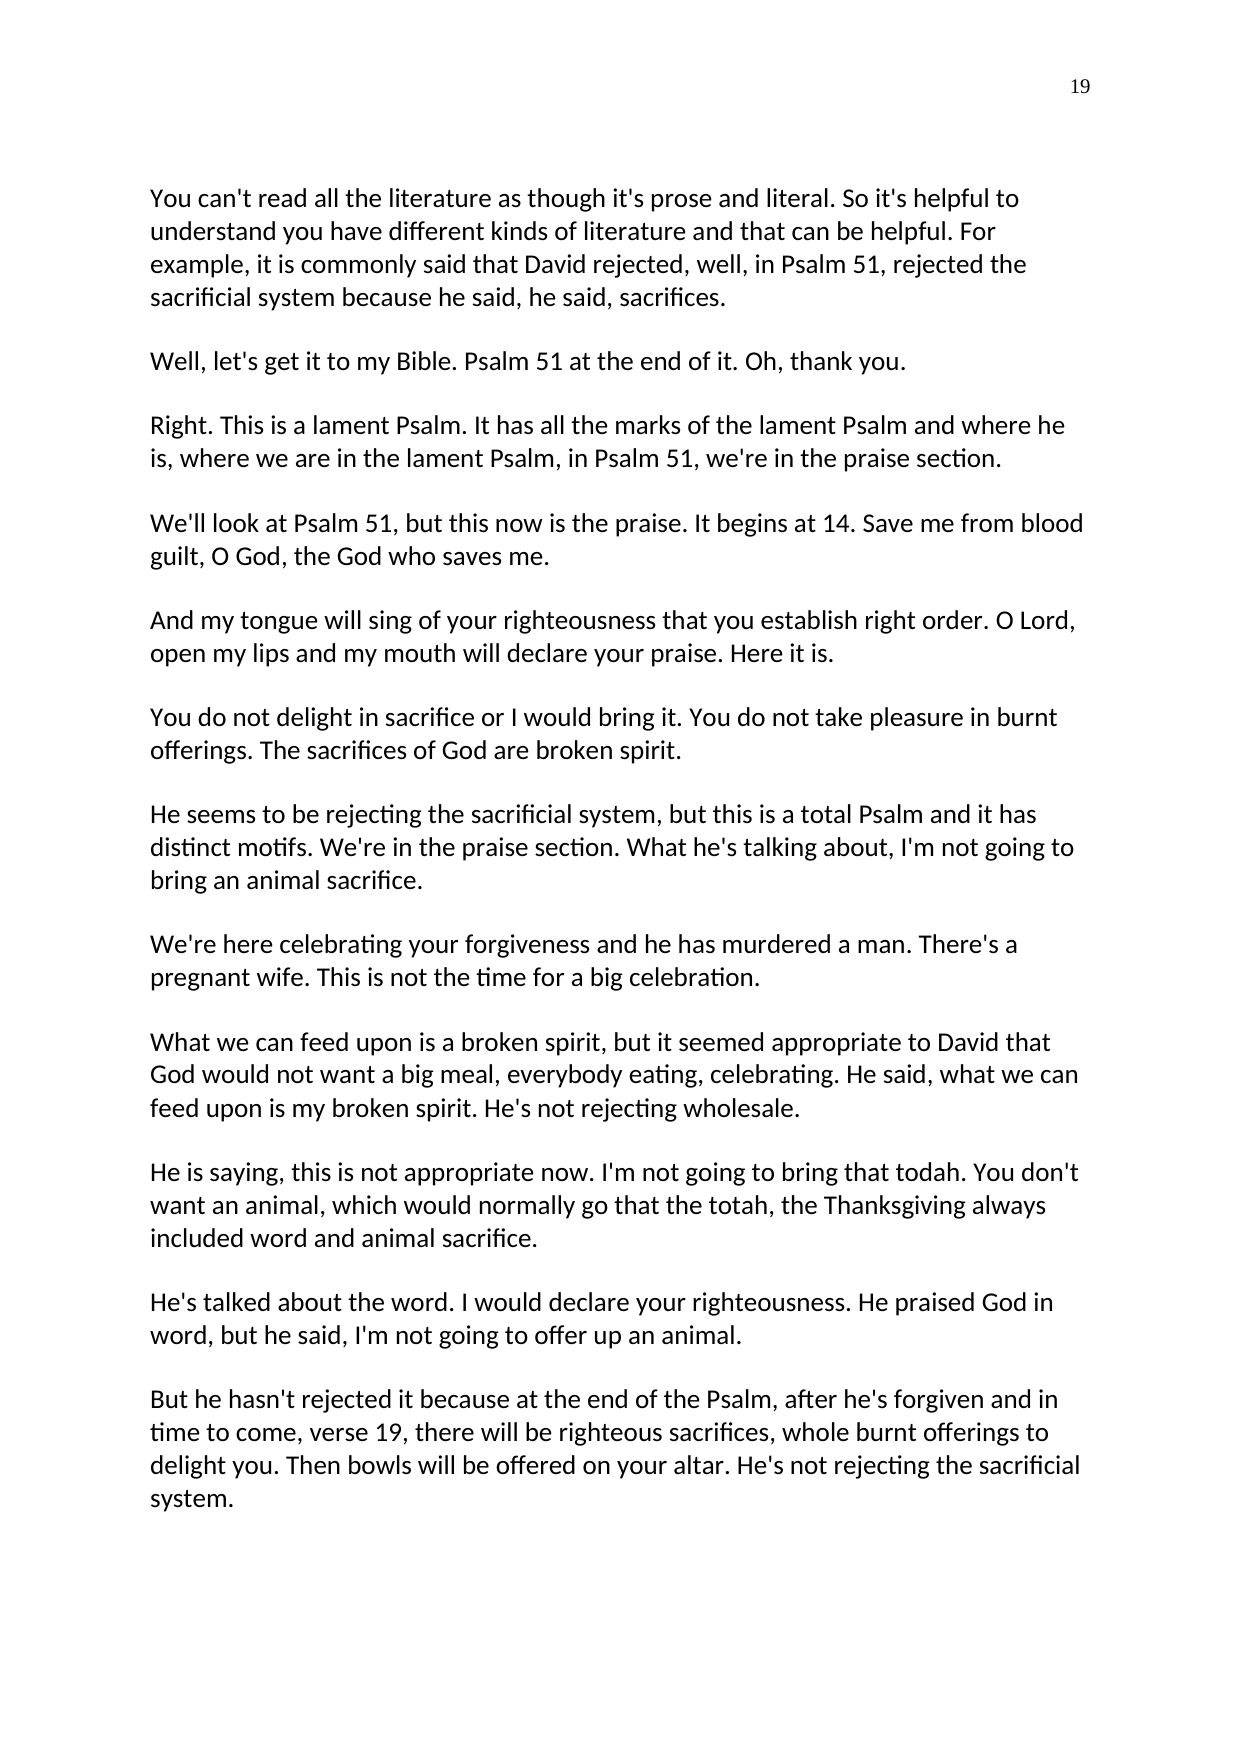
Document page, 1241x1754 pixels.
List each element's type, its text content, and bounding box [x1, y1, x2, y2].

text And my tongue will sing of your righteousness that you establish right order. O Lord, open my lips and my mouth will declare your praise. Here it is. [150, 603, 1090, 669]
text But he hasn't rejected it because at the end of the Psalm, after he's forgiven and in time to come, verse 19, there will be righteous sacrifices, whole burnt offerings to delight you. Then bowls will be offered on your altar. He's not rejecting the sacrificial system. [150, 1382, 1090, 1514]
text You can't read all the literature as though it's prose and literal. So it's helpful to understand you have different kinds of literature and that can be helpful. For example, it is commonly said that David rejected, well, in Psalm 51, rejected the sacrificial system because he said, he said, sacrifices. [150, 181, 1090, 313]
text Right. This is a lament Psalm. It has all the marks of the lament Psalm and where he is, where we are in the lament Psalm, in Psalm 51, we're in the praise section. [150, 408, 1090, 474]
text What we can feed upon is a broken spirit, but it seemed appropriate to David that God would not want a big meal, everybody eating, celebrating. He said, what we can feed upon is my broken spirit. He's not rejecting wholesale. [150, 1025, 1090, 1124]
text You do not delight in sacrifice or I would bring it. You do not take pleasure in burnt offerings. The sacrifices of God are broken spirit. [150, 700, 1090, 766]
text He's talked about the word. I would declare your righteousness. He praised God in word, but he said, I'm not going to offer up an animal. [150, 1285, 1090, 1351]
text He seems to be rejecting the sacrificial system, but this is a total Psalm and it has distinct motifs. We're in the praise section. What he's talking about, I'm not going to bring an animal sacrifice. [150, 797, 1090, 896]
text Well, let's get it to my Bible. Psalm 51 at the end of it. Oh, thank you. [150, 344, 1090, 377]
text We're here celebrating your forgiveness and he has murdered a man. There's a pregnant wife. This is not the time for a big celebration. [150, 927, 1090, 993]
text He is saying, this is not appropriate now. I'm not going to bring that todah. You don't want an animal, which would normally go that the totah, the Thanksgiving always included word and animal sacrifice. [150, 1155, 1090, 1254]
text We'll look at Psalm 51, but this now is the praise. It begins at 14. Save me from blood guilt, O God, the God who saves me. [150, 506, 1090, 572]
